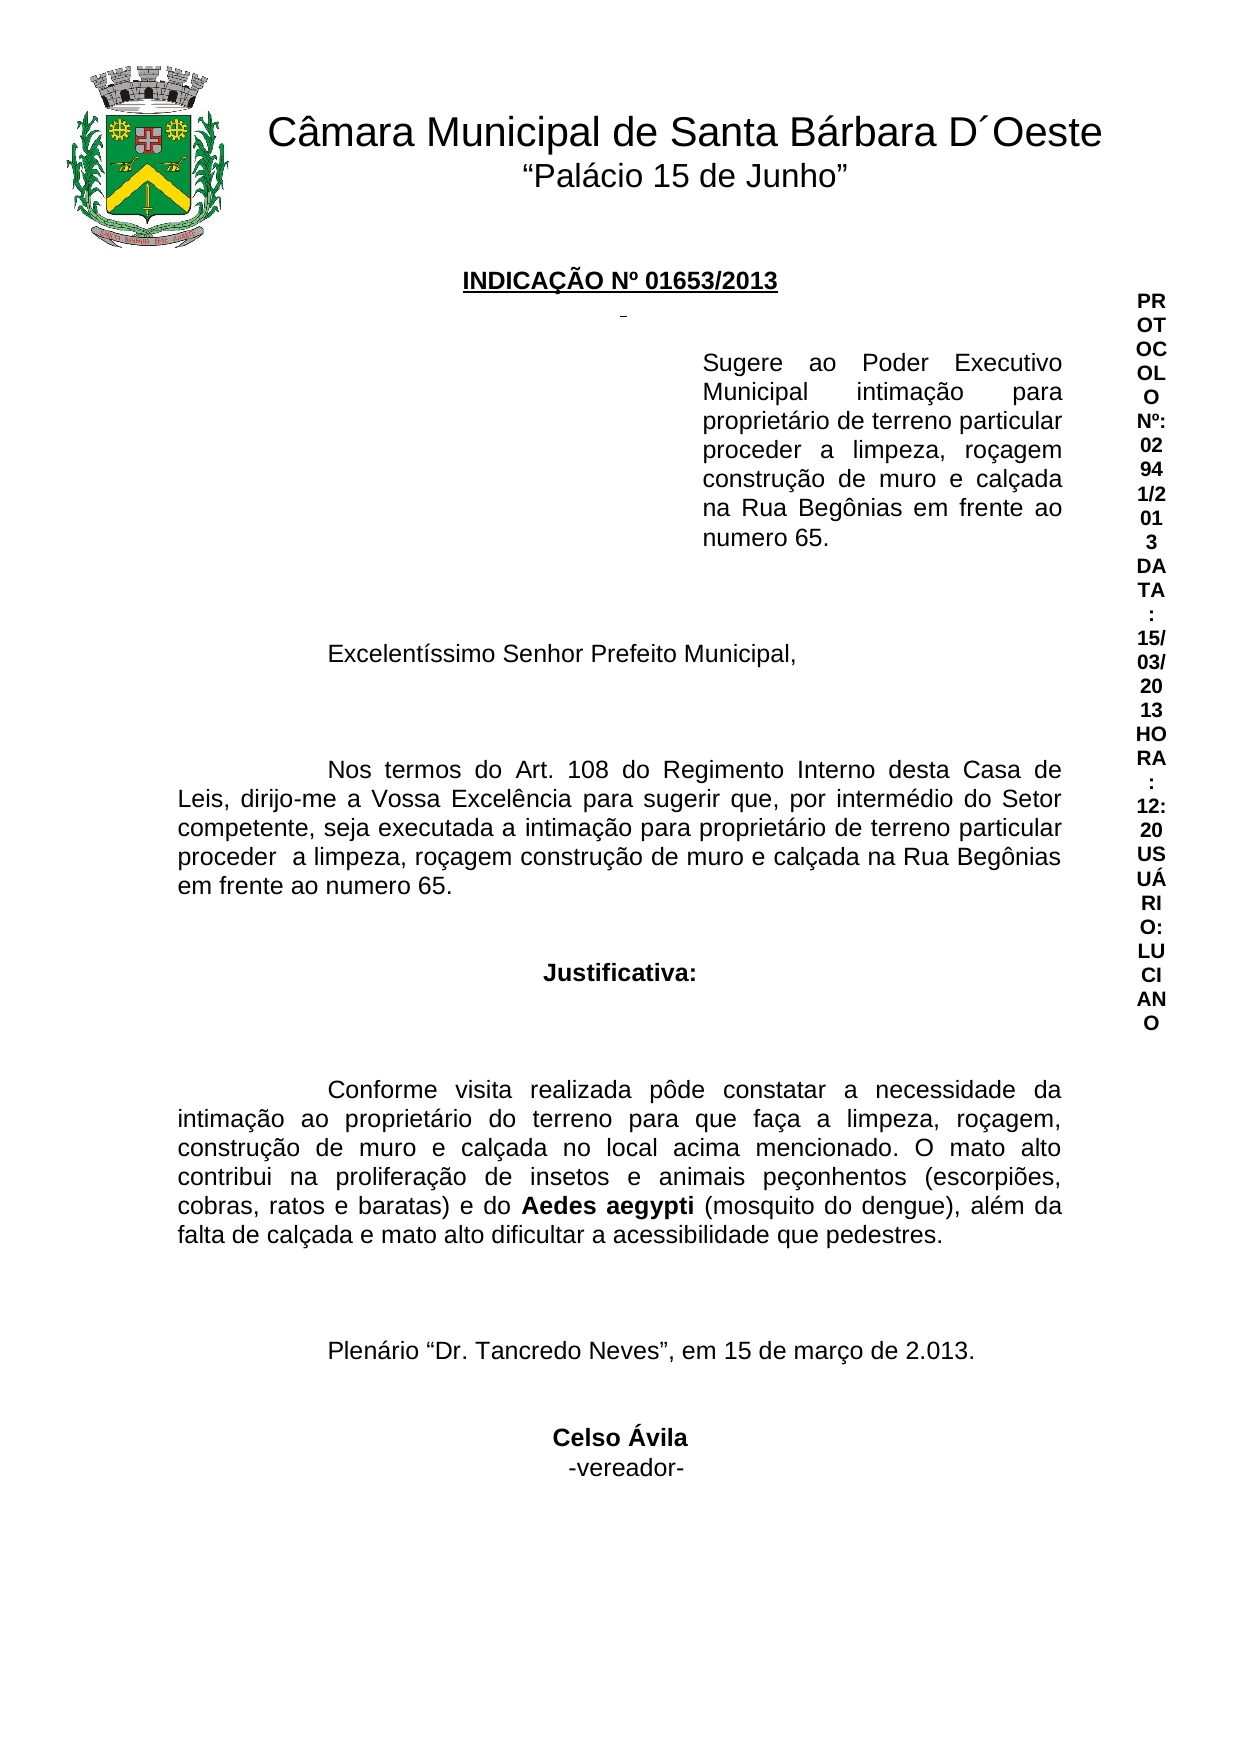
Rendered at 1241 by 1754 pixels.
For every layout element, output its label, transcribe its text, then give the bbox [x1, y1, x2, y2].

picture [66, 66, 236, 255]
title INDICAÇÃO Nº 01653/2013 [177, 266, 1063, 295]
text Excelentíssimo Senhor Prefeito Municipal, [177, 639, 1063, 668]
text -vereador- [177, 1452, 1063, 1481]
text Conforme visita realizada pôde constatar a necessidade da intimação ao proprietário do terreno para que faça a limpeza, roçagem, construção de muro e calçada no local acima mencionado. O mato alto contribui na proliferação de insetos e animais peçonhentos (escorpiões, cobras, ratos e baratas) e do Aedes aegypti (mosquito do dengue), além da falta de calçada e mato alto dificultar a acessibilidade que pedestres. [177, 1074, 1063, 1249]
text Sugere ao Poder Executivo Municipal intimação para proprietário de terreno particular proceder a limpeza, roçagem construção de muro e calçada na Rua Begônias em frente ao numero 65. [702, 348, 1063, 551]
text Plenário “Dr. Tancredo Neves”, em 15 de março de 2.013. [177, 1336, 1063, 1365]
text Celso Ávila [177, 1423, 1063, 1452]
text Justificativa: [177, 958, 1063, 987]
text Nos termos do Art. 108 do Regimento Interno desta Casa de Leis, dirijo-me a Vossa Excelência para sugerir que, por intermédio do Setor competente, seja executada a intimação para proprietário de terreno particular proceder a limpeza, roçagem construção de muro e calçada na Rua Begônias em frente ao numero 65. [177, 755, 1063, 900]
